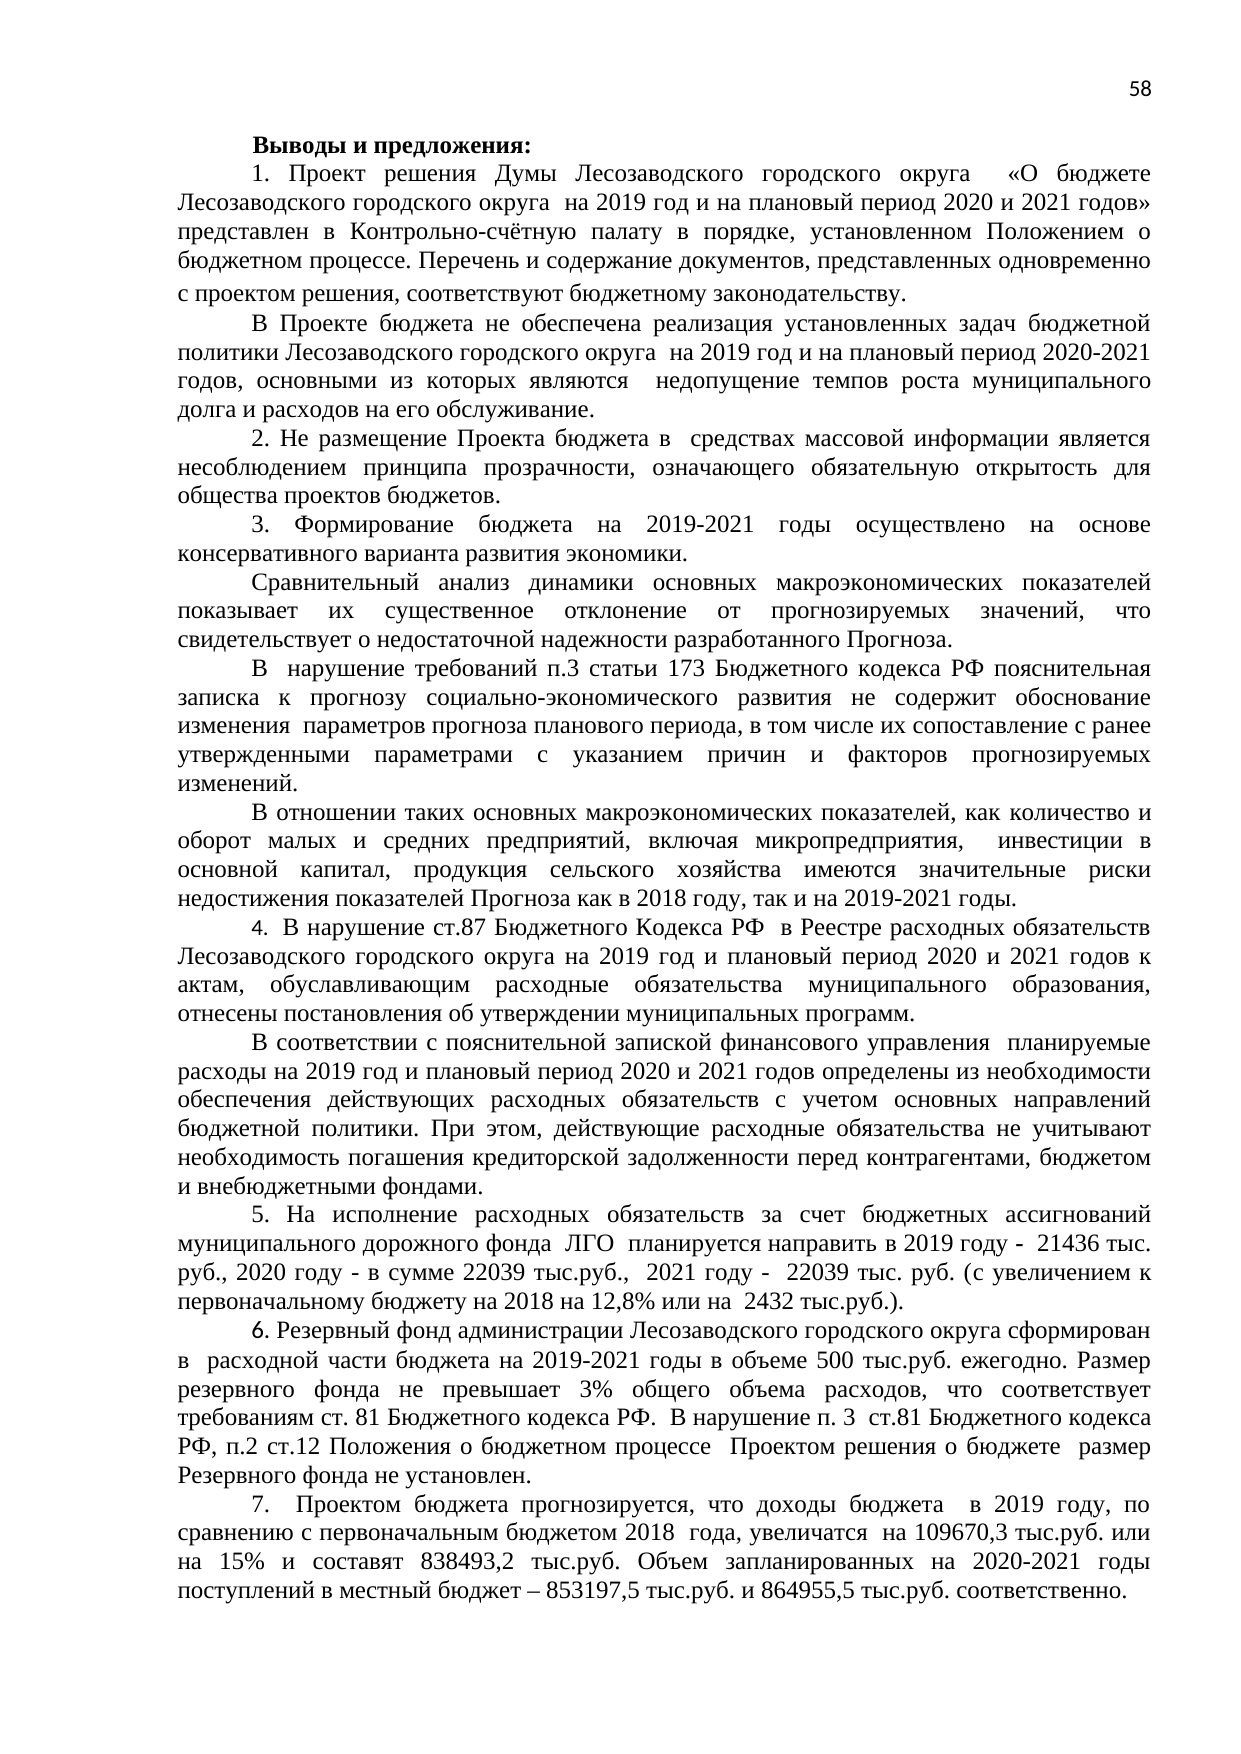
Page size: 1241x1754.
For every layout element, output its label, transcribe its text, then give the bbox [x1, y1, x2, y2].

text В Проекте бюджета не обеспечена реализация установленных задач бюджетной политики Лесозаводского городского округа на 2019 год и на плановый период 2020-2021 годов, основными из которых являются недопущение темпов роста муниципального долга и расходов на его обслуживание. [177, 308, 1152, 423]
text 3. Формирование бюджета на 2019-2021 годы осуществлено на основе консервативного варианта развития экономики. [177, 509, 1152, 567]
text 5. На исполнение расходных обязательств за счет бюджетных ассигнований муниципального дорожного фонда ЛГО планируется направить в 2019 году - 21436 тыс. руб., 2020 году - в сумме 22039 тыс.руб., 2021 году - 22039 тыс. руб. (с увеличением к первоначальному бюджету на 2018 на 12,8% или на 2432 тыс.руб.). [177, 1199, 1152, 1314]
text 2. Не размещение Проекта бюджета в средствах массовой информации является несоблюдением принципа прозрачности, означающего обязательную открытость для общества проектов бюджетов. [177, 423, 1152, 509]
text Сравнительный анализ динамики основных макроэкономических показателей показывает их существенное отклонение от прогнозируемых значений, что свидетельствует о недостаточной надежности разработанного Прогноза. [177, 567, 1152, 653]
text 6. Резервный фонд администрации Лесозаводского городского округа сформирован в расходной части бюджета на 2019-2021 годы в объеме 500 тыс.руб. ежегодно. Размер резервного фонда не превышает 3% общего объема расходов, что соответствует требованиям ст. 81 Бюджетного кодекса РФ. В нарушение п. 3 ст.81 Бюджетного кодекса РФ, п.2 ст.12 Положения о бюджетном процессе Проектом решения о бюджете размер Резервного фонда не установлен. [177, 1314, 1152, 1489]
text В нарушение требований п.3 статьи 173 Бюджетного кодекса РФ пояснительная записка к прогнозу социально-экономического развития не содержит обоснование изменения параметров прогноза планового периода, в том числе их сопоставление с ранее утвержденными параметрами с указанием причин и факторов прогнозируемых изменений. [177, 653, 1152, 797]
text 1. Проект решения Думы Лесозаводского городского округа «О бюджете Лесозаводского городского округа на 2019 год и на плановый период 2020 и 2021 годов» представлен в Контрольно-счётную палату в порядке, установленном Положением о бюджетном процессе. Перечень и содержание документов, представленных одновременно с проектом решения, соответствуют бюджетному законодательству. [177, 158, 1152, 308]
text В соответствии с пояснительной запиской финансового управления планируемые расходы на 2019 год и плановый период 2020 и 2021 годов определены из необходимости обеспечения действующих расходных обязательств с учетом основных направлений бюджетной политики. При этом, действующие расходные обязательства не учитывают необходимость погашения кредиторской задолженности перед контрагентами, бюджетом и внебюджетными фондами. [177, 1027, 1152, 1199]
text 4. В нарушение ст.87 Бюджетного Кодекса РФ в Реестре расходных обязательств Лесозаводского городского округа на 2019 год и плановый период 2020 и 2021 годов к актам, обуславливающим расходные обязательства муниципального образования, отнесены постановления об утверждении муниципальных программ. [177, 912, 1152, 1027]
text В отношении таких основных макроэкономических показателей, как количество и оборот малых и средних предприятий, включая микропредприятия, инвестиции в основной капитал, продукция сельского хозяйства имеются значительные риски недостижения показателей Прогноза как в 2018 году, так и на 2019-2021 годы. [177, 797, 1152, 912]
text Выводы и предложения: [177, 130, 1152, 158]
text 7. Проектом бюджета прогнозируется, что доходы бюджета в 2019 году, по сравнению с первоначальным бюджетом 2018 года, увеличатся на 109670,3 тыс.руб. или на 15% и составят 838493,2 тыс.руб. Объем запланированных на 2020-2021 годы поступлений в местный бюджет – 853197,5 тыс.руб. и 864955,5 тыс.руб. соответственно. [177, 1489, 1152, 1604]
